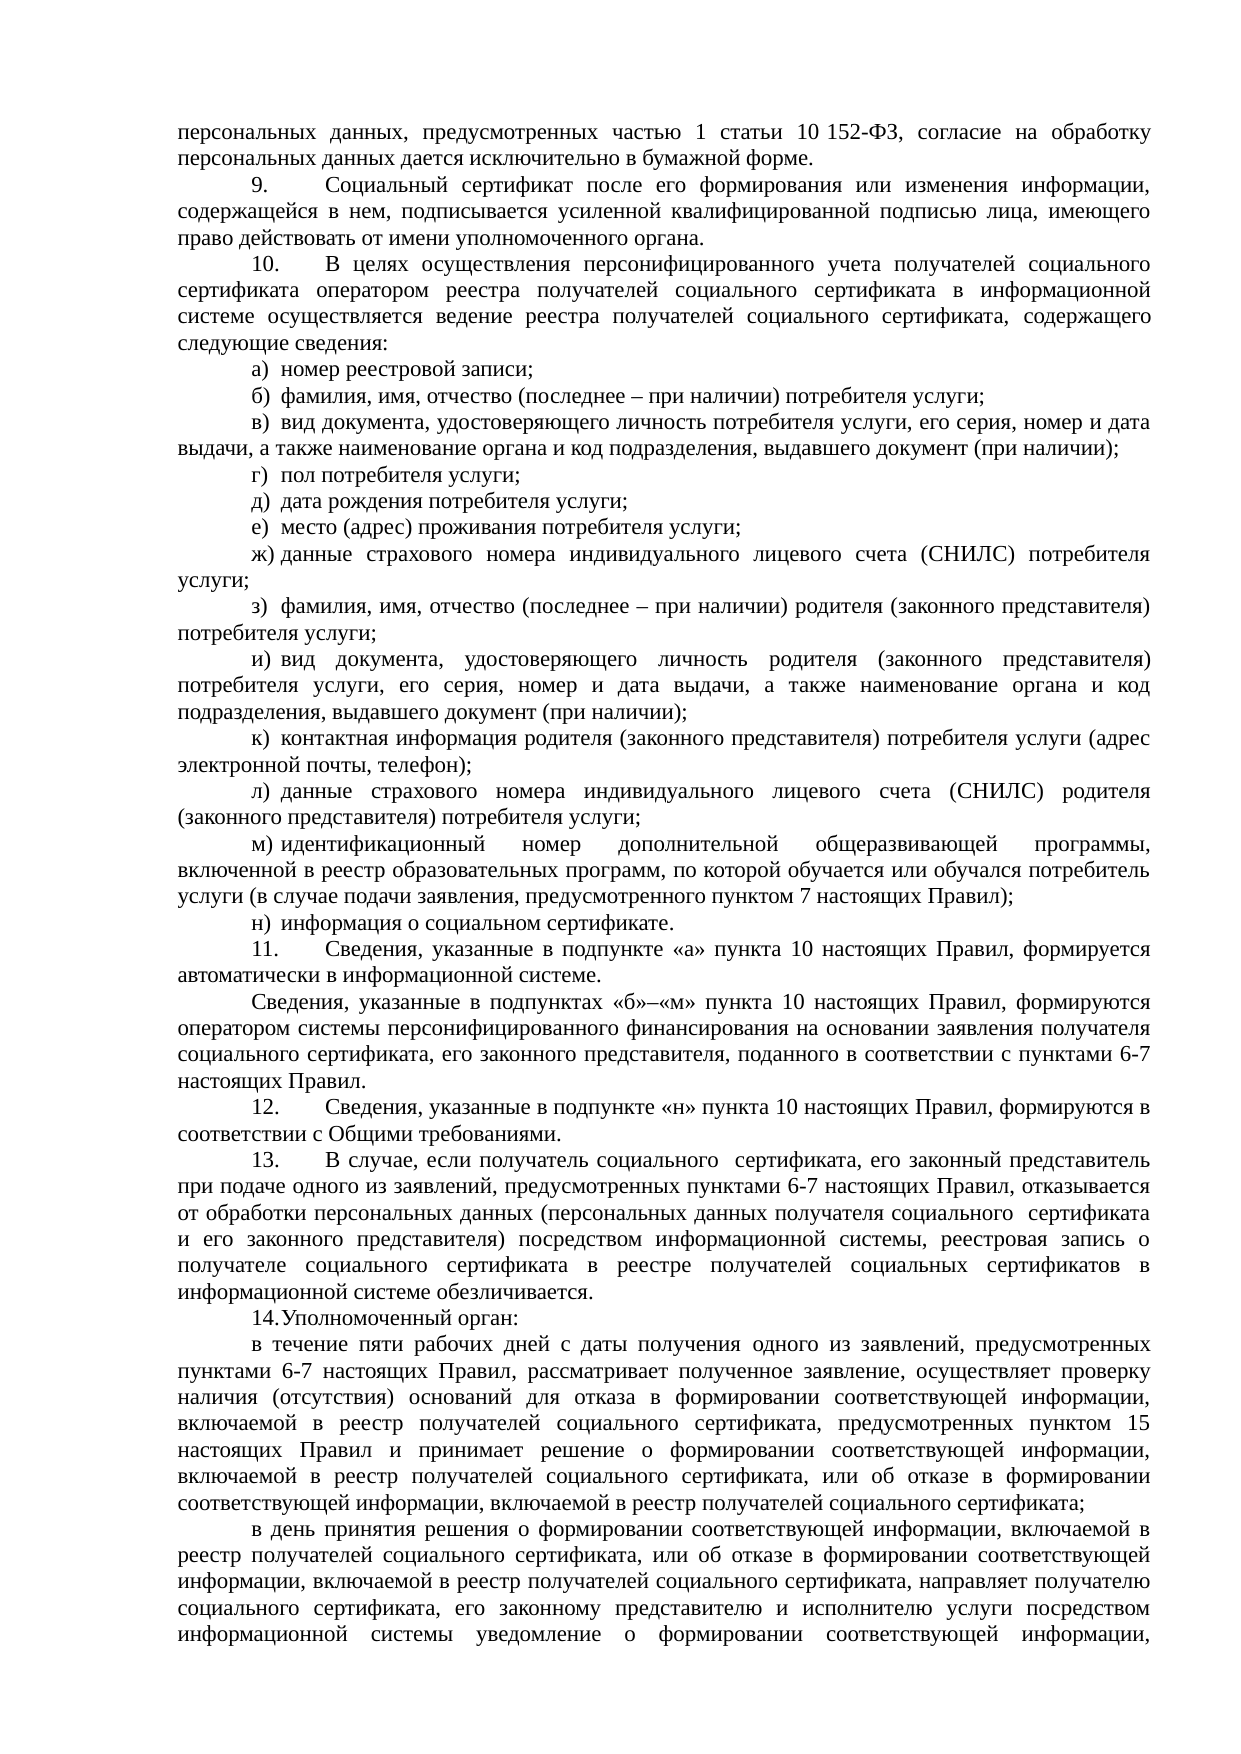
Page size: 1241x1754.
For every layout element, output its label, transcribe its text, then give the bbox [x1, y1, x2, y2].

list фамилия, имя, отчество (последнее – при наличии) потребителя услуги; [177, 382, 1152, 408]
list номер реестровой записи; [177, 355, 1152, 382]
text в течение пяти рабочих дней с даты получения одного из заявлений, предусмотренных пунктами 6-7 настоящих Правил, рассматривает полученное заявление, осуществляет проверку наличия (отсутствия) оснований для отказа в формировании соответствующей информации, включаемой в реестр получателей социального сертификата, предусмотренных пунктом 15 настоящих Правил и принимает решение о формировании соответствующей информации, включаемой в реестр получателей социального сертификата, или об отказе в формировании соответствующей информации, включаемой в реестр получателей социального сертификата; [177, 1330, 1152, 1515]
list вид документа, удостоверяющего личность родителя (законного представителя) потребителя услуги, его серия, номер и дата выдачи, а также наименование органа и код подразделения, выдавшего документ (при наличии); [177, 645, 1152, 724]
list вид документа, удостоверяющего личность потребителя услуги, его серия, номер и дата выдачи, а также наименование органа и код подразделения, выдавшего документ (при наличии); [177, 408, 1152, 461]
list место (адрес) проживания потребителя услуги; [177, 513, 1152, 540]
list Социальный сертификат после его формирования или изменения информации, содержащейся в нем, подписывается усиленной квалифицированной подписью лица, имеющего право действовать от имени уполномоченного органа. [177, 171, 1152, 250]
list Сведения, указанные в подпункте «н» пункта 10 настоящих Правил, формируются в соответствии с Общими требованиями. [177, 1093, 1152, 1146]
text Сведения, указанные в подпунктах «б»–«м» пункта 10 настоящих Правил, формируются оператором системы персонифицированного финансирования на основании заявления получателя социального сертификата, его законного представителя, поданного в соответствии с пунктами 6-7 настоящих Правил. [177, 988, 1152, 1093]
list данные страхового номера индивидуального лицевого счета (СНИЛС) потребителя услуги; [177, 540, 1152, 592]
list Сведения, указанные в подпункте «а» пункта 10 настоящих Правил, формируется автоматически в информационной системе. [177, 935, 1152, 988]
list дата рождения потребителя услуги; [177, 487, 1152, 513]
list фамилия, имя, отчество (последнее – при наличии) родителя (законного представителя) потребителя услуги; [177, 592, 1152, 645]
list идентификационный номер дополнительной общеразвивающей программы, включенной в реестр образовательных программ, по которой обучается или обучался потребитель услуги (в случае подачи заявления, предусмотренного пунктом 7 настоящих Правил); [177, 830, 1152, 909]
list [177, 118, 1152, 171]
list В целях осуществления персонифицированного учета получателей социального сертификата оператором реестра получателей социального сертификата в информационной системе осуществляется ведение реестра получателей социального сертификата, содержащего следующие сведения: [177, 250, 1152, 355]
list Уполномоченный орган: [177, 1304, 1152, 1330]
list информация о социальном сертификате. [177, 909, 1152, 935]
list данные страхового номера индивидуального лицевого счета (СНИЛС) родителя (законного представителя) потребителя услуги; [177, 777, 1152, 830]
list В случае, если получатель социального сертификата, его законный представитель при подаче одного из заявлений, предусмотренных пунктами 6-7 настоящих Правил, отказывается от обработки персональных данных (персональных данных получателя социального сертификата и его законного представителя) посредством информационной системы, реестровая запись о получателе социального сертификата в реестре получателей социальных сертификатов в информационной системе обезличивается. [177, 1146, 1152, 1304]
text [177, 1515, 1152, 1647]
list пол потребителя услуги; [177, 461, 1152, 487]
list контактная информация родителя (законного представителя) потребителя услуги (адрес электронной почты, телефон); [177, 724, 1152, 777]
